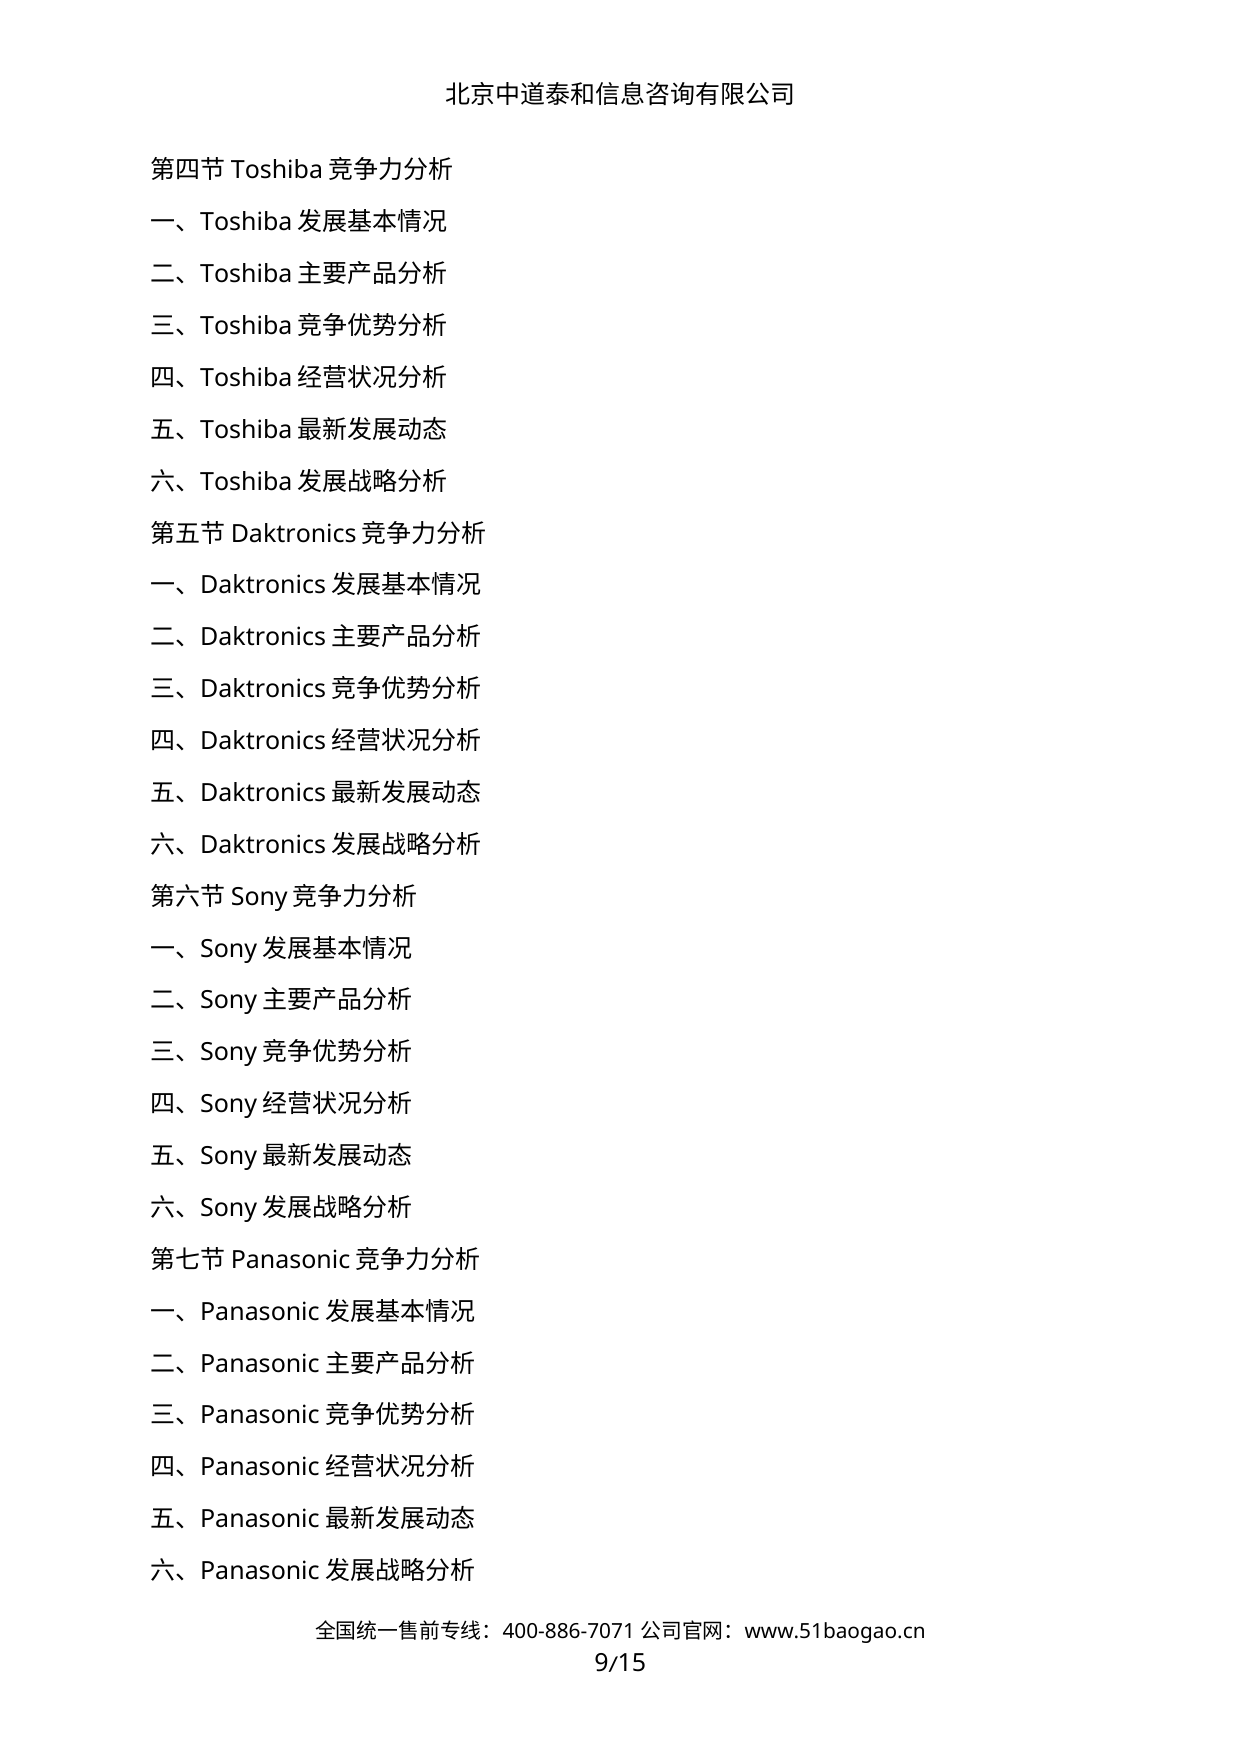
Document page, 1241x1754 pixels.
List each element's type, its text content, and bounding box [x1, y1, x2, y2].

text 一、Toshiba发展基本情况 [150, 202, 1090, 238]
text 三、Panasonic竞争优势分析 [150, 1395, 1090, 1431]
text 五、Sony最新发展动态 [150, 1136, 1090, 1172]
text 第五节 Daktronics竞争力分析 [150, 513, 1090, 549]
text 五、Daktronics最新发展动态 [150, 772, 1090, 809]
text 一、Daktronics发展基本情况 [150, 565, 1090, 601]
text 四、Toshiba经营状况分析 [150, 357, 1090, 394]
text 六、Daktronics发展战略分析 [150, 824, 1090, 861]
text 一、Sony发展基本情况 [150, 928, 1090, 964]
text 五、Panasonic最新发展动态 [150, 1499, 1090, 1535]
text 六、Toshiba发展战略分析 [150, 461, 1090, 497]
text 二、Daktronics主要产品分析 [150, 617, 1090, 653]
text 六、Panasonic发展战略分析 [150, 1551, 1090, 1587]
text 五、Toshiba最新发展动态 [150, 409, 1090, 446]
text 三、Daktronics竞争优势分析 [150, 669, 1090, 705]
text 四、Panasonic经营状况分析 [150, 1447, 1090, 1483]
text 三、Sony竞争优势分析 [150, 1032, 1090, 1068]
text 第六节 Sony竞争力分析 [150, 876, 1090, 912]
text 四、Daktronics经营状况分析 [150, 721, 1090, 757]
text 六、Sony发展战略分析 [150, 1187, 1090, 1224]
text 三、Toshiba竞争优势分析 [150, 306, 1090, 342]
text 一、Panasonic发展基本情况 [150, 1291, 1090, 1327]
text 第七节 Panasonic竞争力分析 [150, 1239, 1090, 1276]
text 第四节 Toshiba竞争力分析 [150, 150, 1090, 186]
text 二、Panasonic主要产品分析 [150, 1343, 1090, 1379]
text 四、Sony经营状况分析 [150, 1084, 1090, 1120]
text 二、Sony主要产品分析 [150, 980, 1090, 1016]
text 二、Toshiba主要产品分析 [150, 254, 1090, 290]
